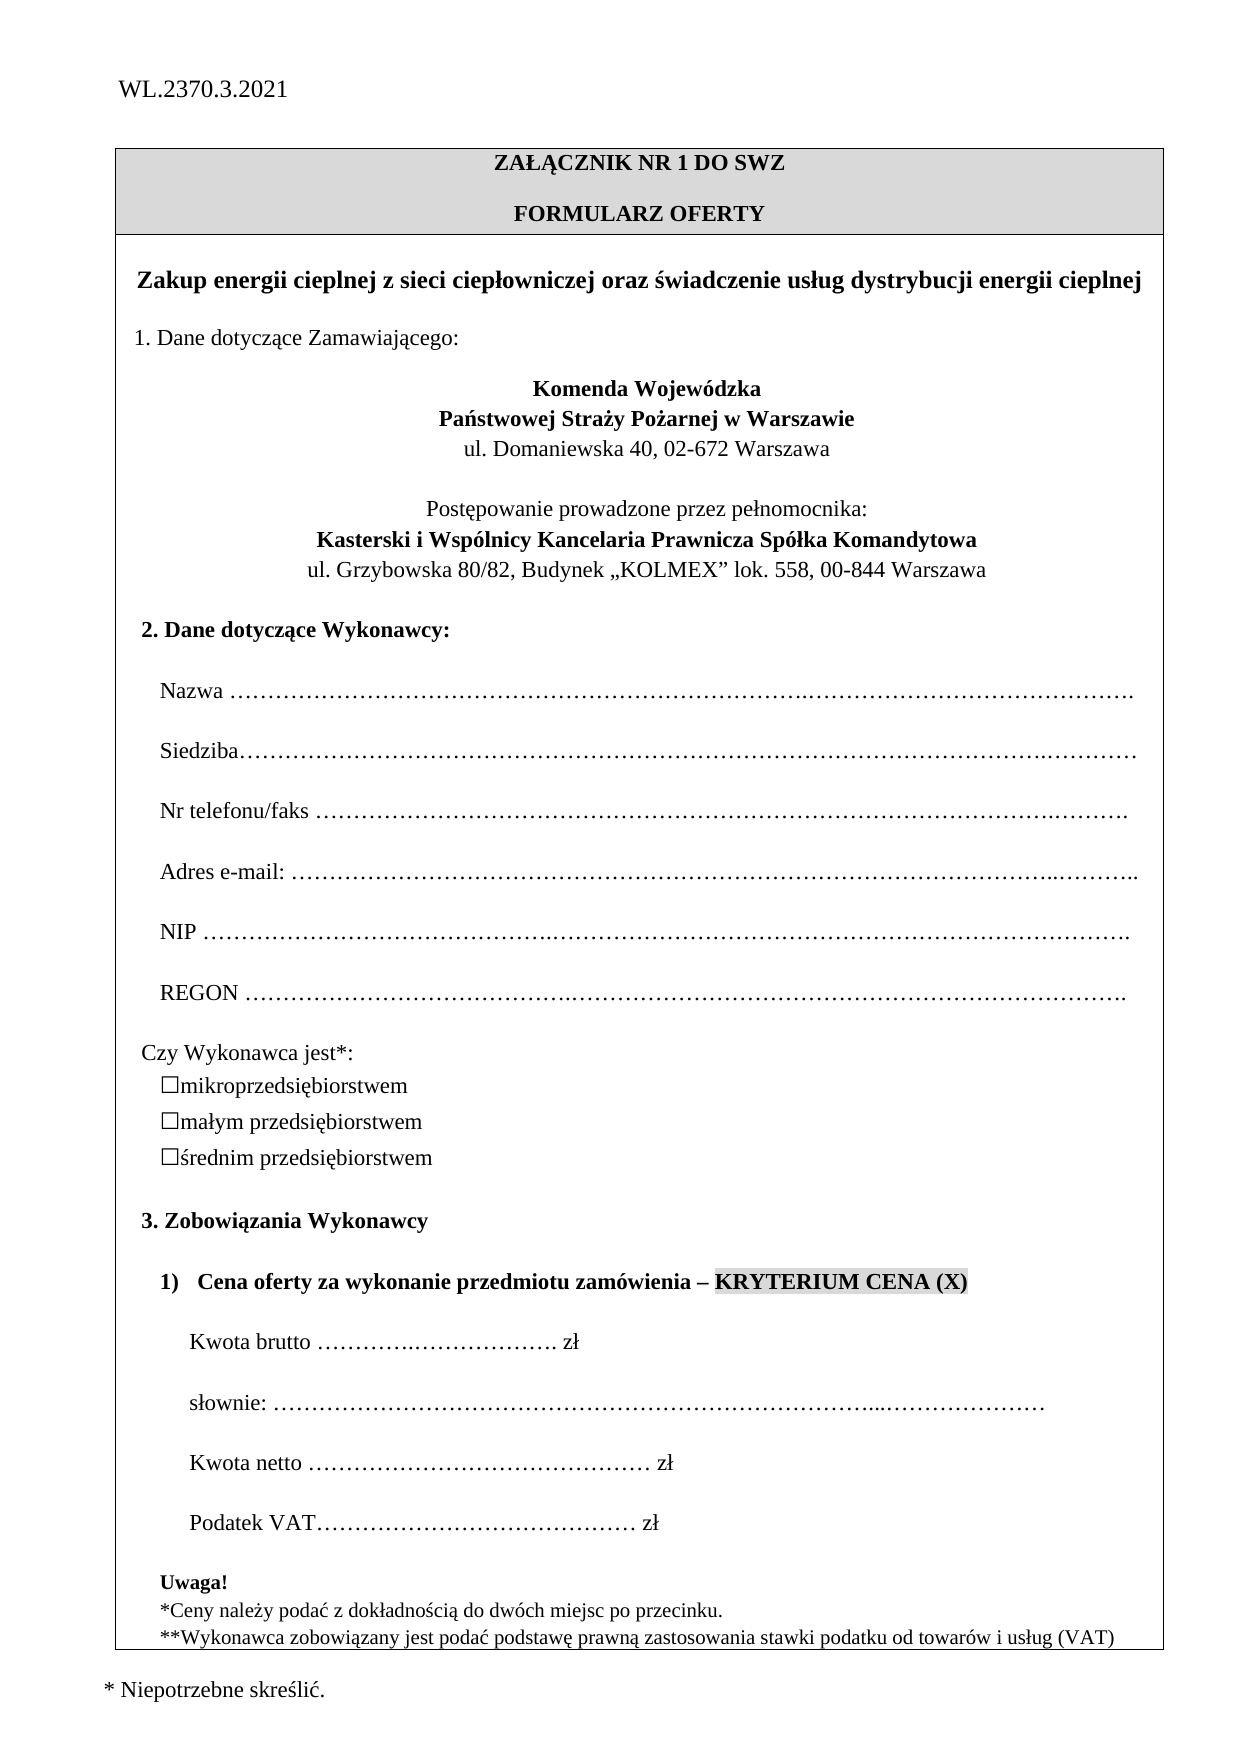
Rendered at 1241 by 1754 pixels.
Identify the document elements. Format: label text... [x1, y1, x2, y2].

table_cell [116, 235, 1163, 1649]
table_header ZAŁĄCZNIK NR 1 DO SWZ FORMULARZ OFERTY [116, 149, 1163, 234]
